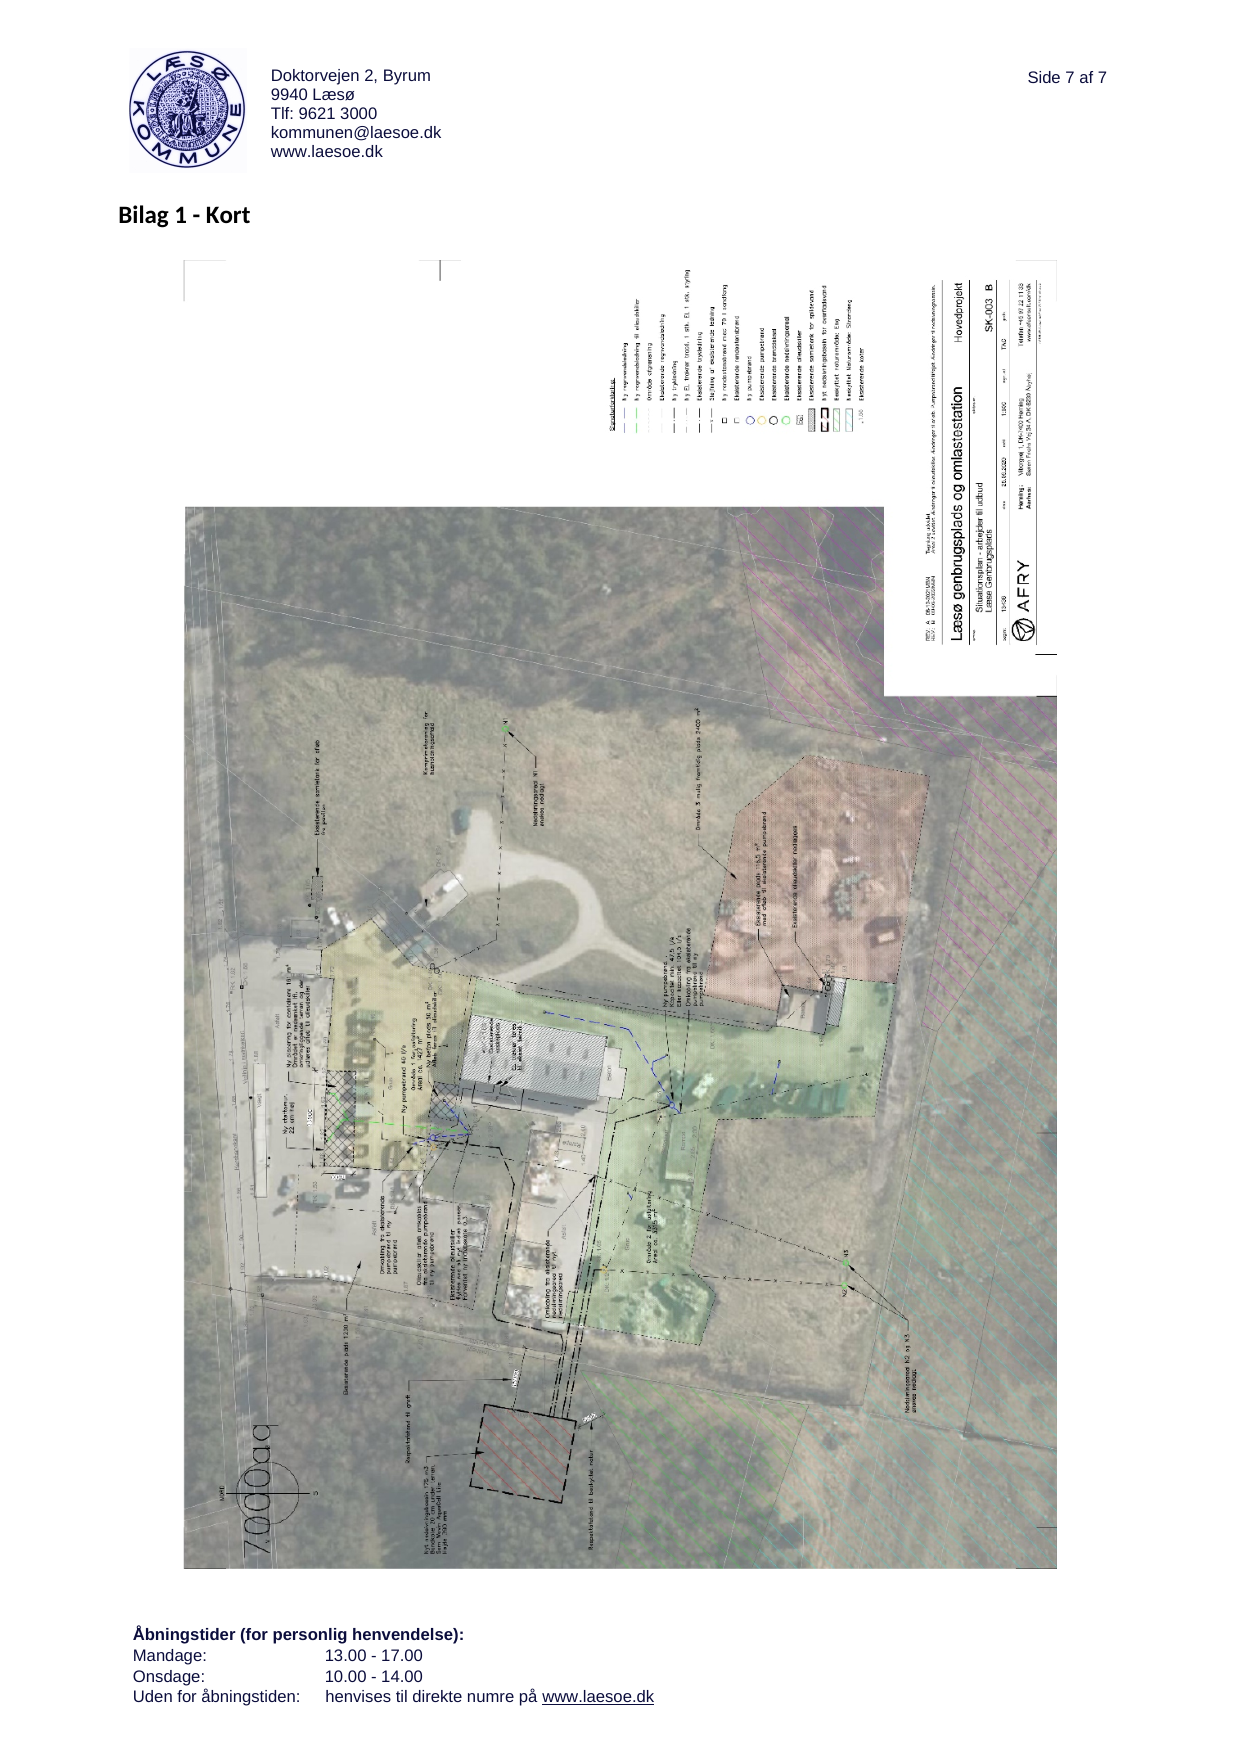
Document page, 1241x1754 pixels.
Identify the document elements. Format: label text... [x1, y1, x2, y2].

picture [129, 48, 247, 173]
picture [184, 261, 1056, 1568]
text Bilag 1 - Kort [118, 200, 1122, 230]
